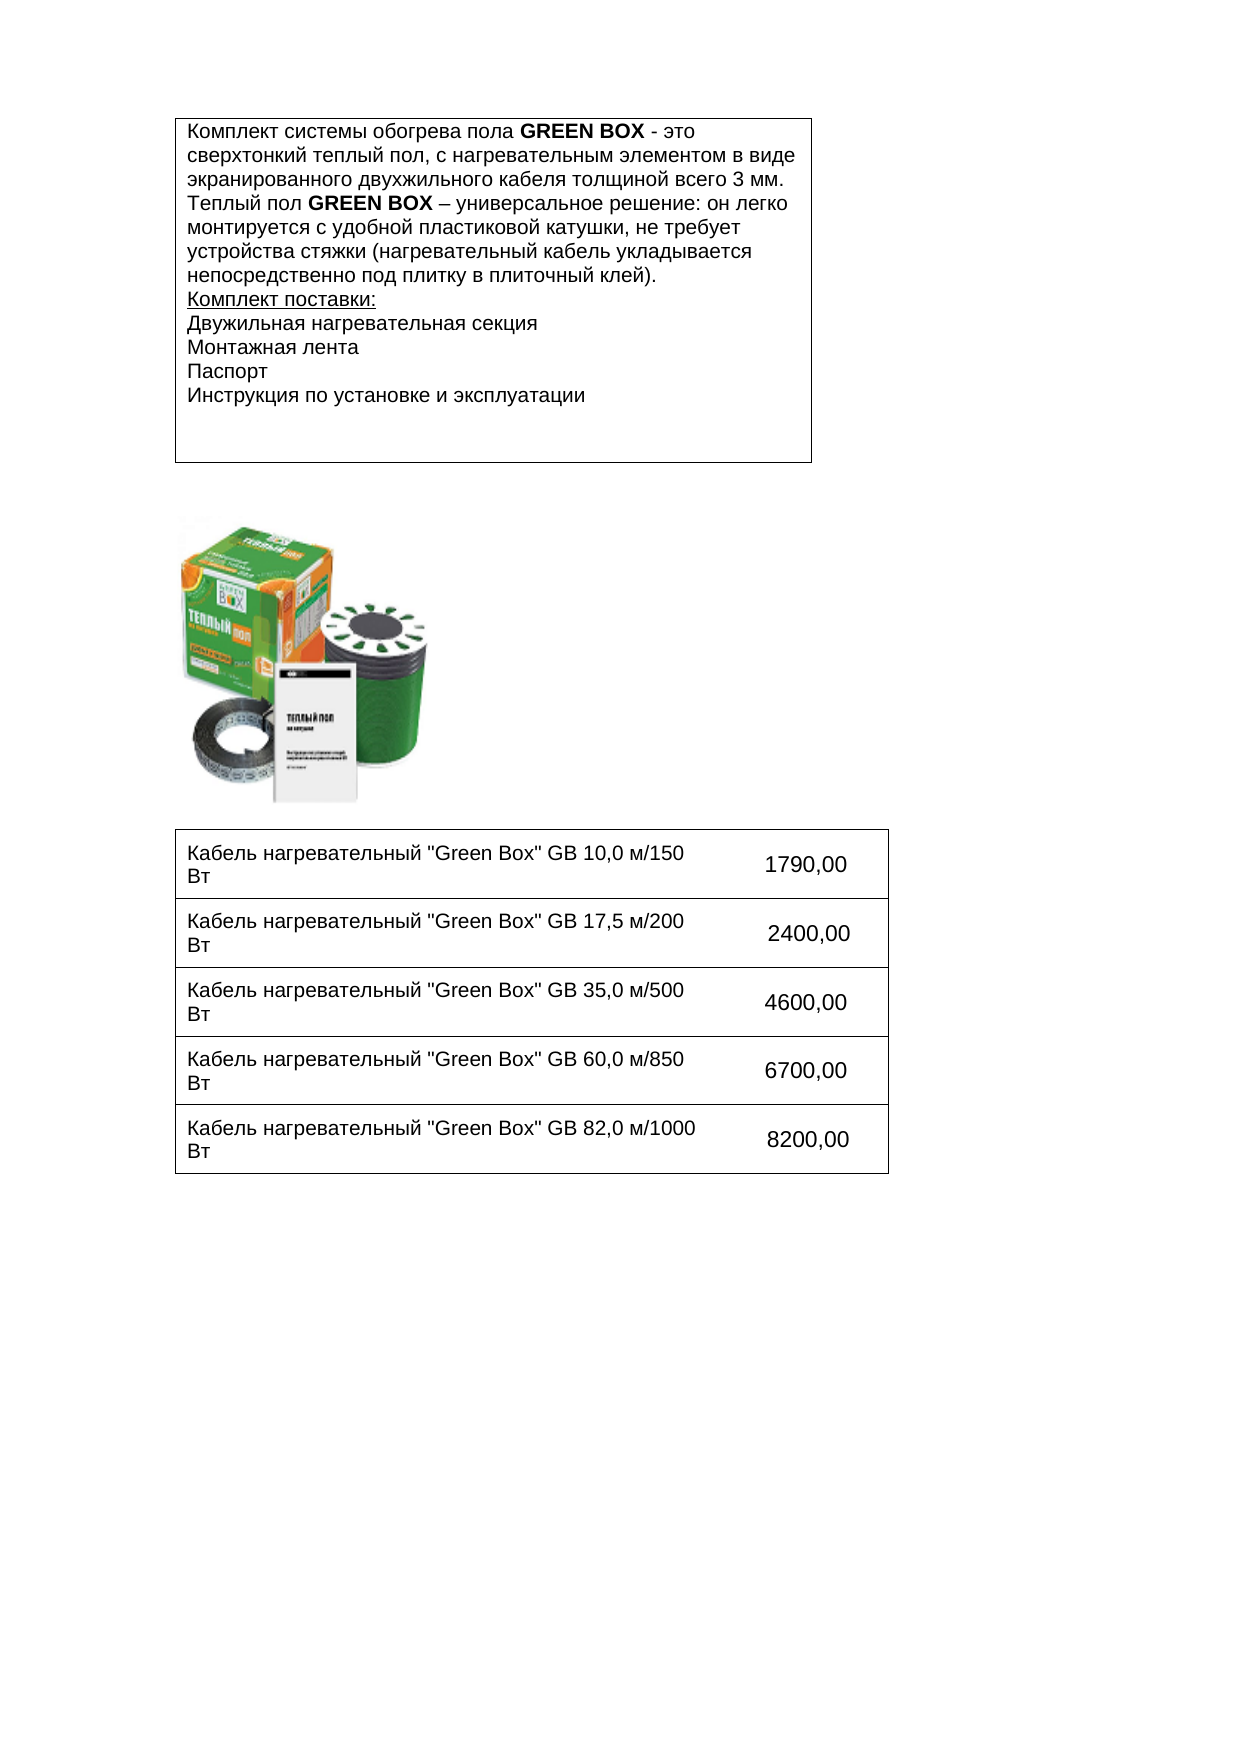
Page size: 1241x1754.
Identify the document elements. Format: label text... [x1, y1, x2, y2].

table_header Кабель нагревательный "Green Box" GB 10,0 м/150 Вт [176, 830, 723, 898]
picture [177, 516, 432, 805]
table_cell Кабель нагревательный "Green Box" GB 17,5 м/200 Вт [176, 899, 723, 967]
table_header 1790,00 [724, 830, 888, 898]
table_cell 8200,00 [724, 1105, 888, 1173]
table_cell Кабель нагревательный "Green Box" GB 82,0 м/1000 Вт [176, 1105, 723, 1173]
table_header Комплект системы обогрева пола GREEN BOX - это сверхтонкий теплый пол, с нагревательным элементом в виде экранированного двухжильного кабеля толщиной всего 3 мм. Теплый пол GREEN BOX – универсальное решение: он легко монтируется с удобной пластиковой катушки, не требует устройства стяжки (нагревательный кабель укладывается непосредственно под плитку в плиточный клей). Комплект поставки: Двужильная нагревательная секция Монтажная лента Паспорт Инструкция по установке и эксплуатации [176, 119, 811, 462]
table_cell Кабель нагревательный "Green Box" GB 60,0 м/850 Вт [176, 1037, 723, 1104]
table_cell Кабель нагревательный "Green Box" GB 35,0 м/500 Вт [176, 968, 723, 1036]
table_cell 6700,00 [724, 1037, 888, 1104]
table_cell 4600,00 [724, 968, 888, 1036]
table_cell 2400,00 [724, 899, 888, 967]
